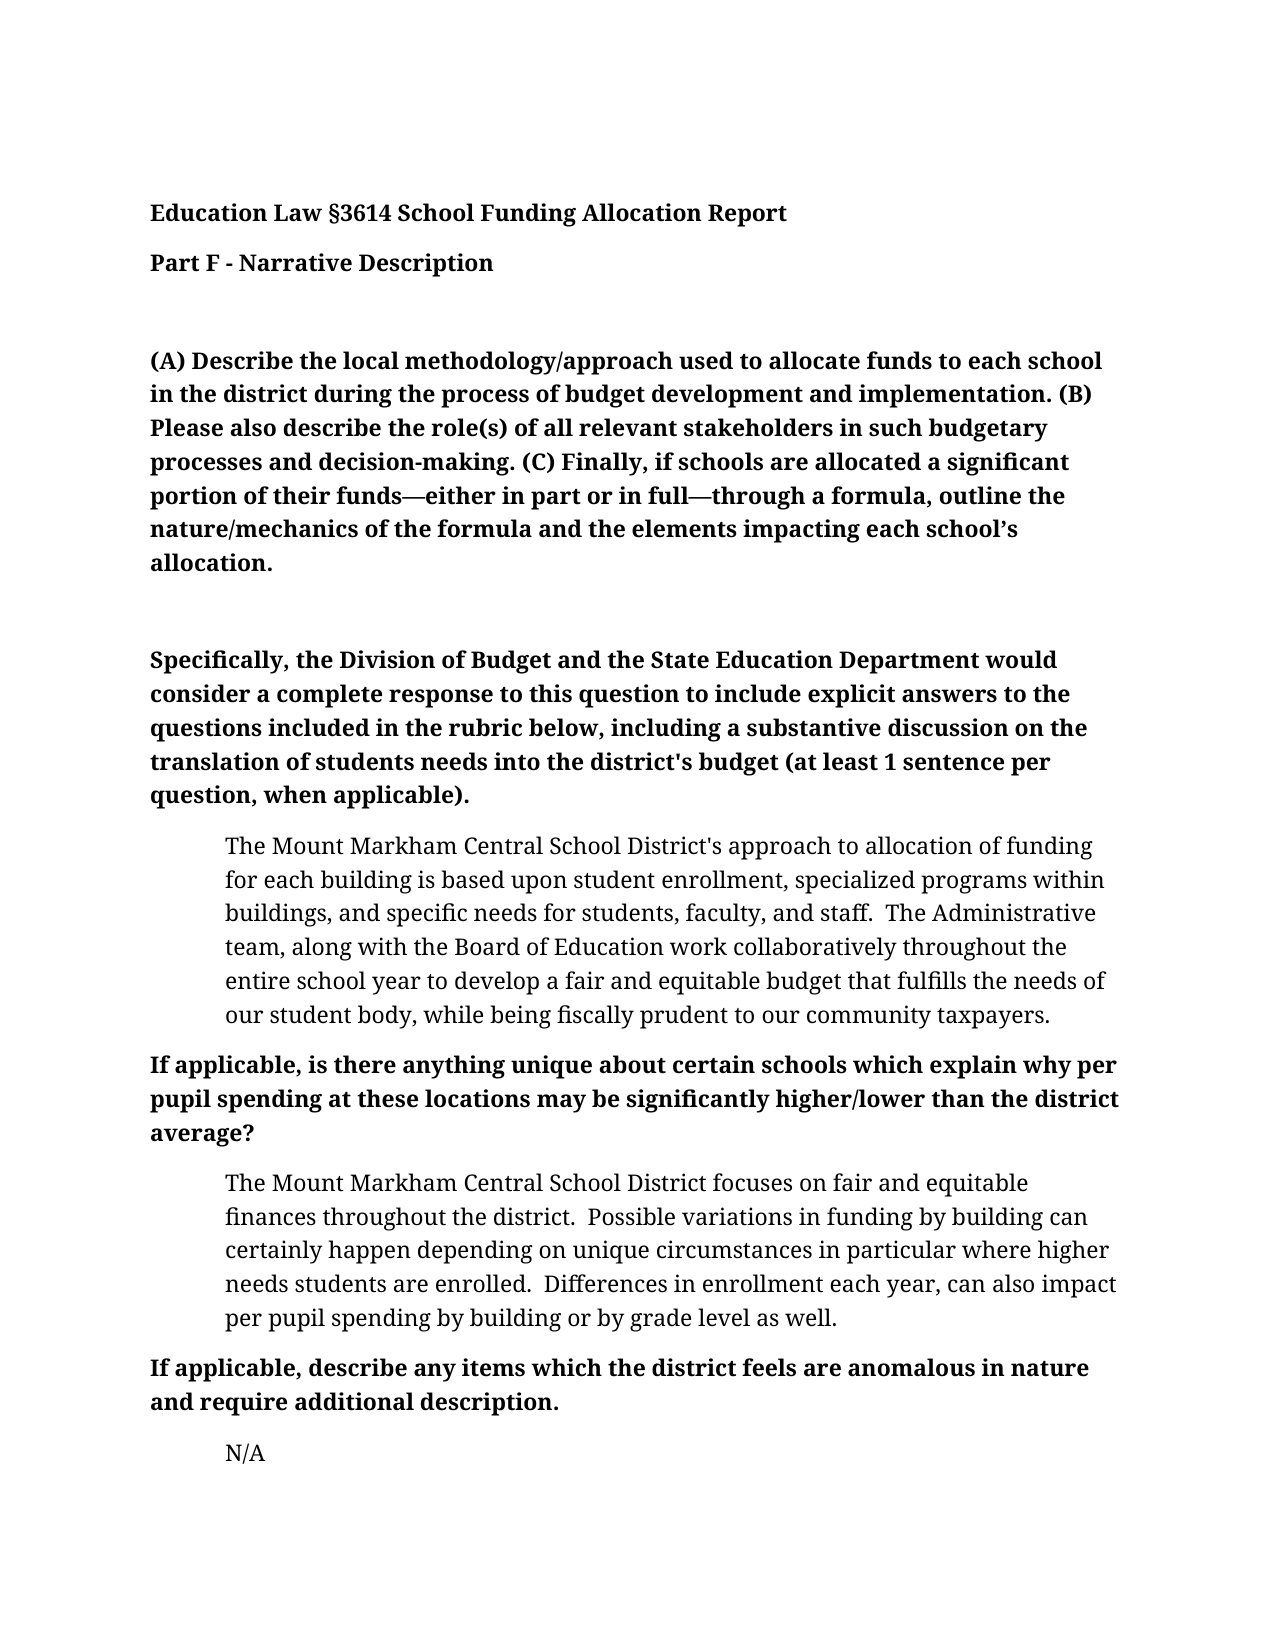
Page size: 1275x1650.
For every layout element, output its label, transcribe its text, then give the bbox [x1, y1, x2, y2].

list (A) Describe the local methodology/approach used to allocate funds to each school in the district during the process of budget development and implementation. (B) Please also describe the role(s) of all relevant stakeholders in such budgetary processes and decision-making. (C) Finally, if schools are allocated a significant portion of their funds—either in part or in full—through a formula, outline the nature/mechanics of the formula and the elements impacting each school’s allocation. [150, 344, 1125, 578]
text The Mount Markham Central School District focuses on fair and equitable finances throughout the district. Possible variations in funding by building can certainly happen depending on unique circumstances in particular where higher needs students are enrolled. Differences in enrollment each year, can also impact per pupil spending by building or by grade level as well. [225, 1167, 1125, 1333]
list If applicable, describe any items which the district feels are anomalous in nature and require additional description. [150, 1352, 1125, 1417]
text The Mount Markham Central School District's approach to allocation of funding for each building is based upon student enrollment, specialized programs within buildings, and specific needs for students, faculty, and staff. The Administrative team, along with the Board of Education work collaboratively throughout the entire school year to develop a fair and equitable budget that fulfills the needs of our student body, while being fiscally prudent to our community taxpayers. [225, 830, 1125, 1030]
text Education Law §3614 School Funding Allocation Report [150, 197, 1125, 228]
text Specifically, the Division of Budget and the State Education Department would consider a complete response to this question to include explicit answers to the questions included in the rubric below, including a substantive discussion on the translation of students needs into the district's budget (at least 1 sentence per question, when applicable). [150, 644, 1125, 811]
list If applicable, is there anything unique about certain schools which explain why per pupil spending at these locations may be significantly higher/lower than the district average? [150, 1049, 1125, 1148]
text Part F - Narrative Description [150, 247, 1125, 278]
text N/A [225, 1436, 1125, 1468]
